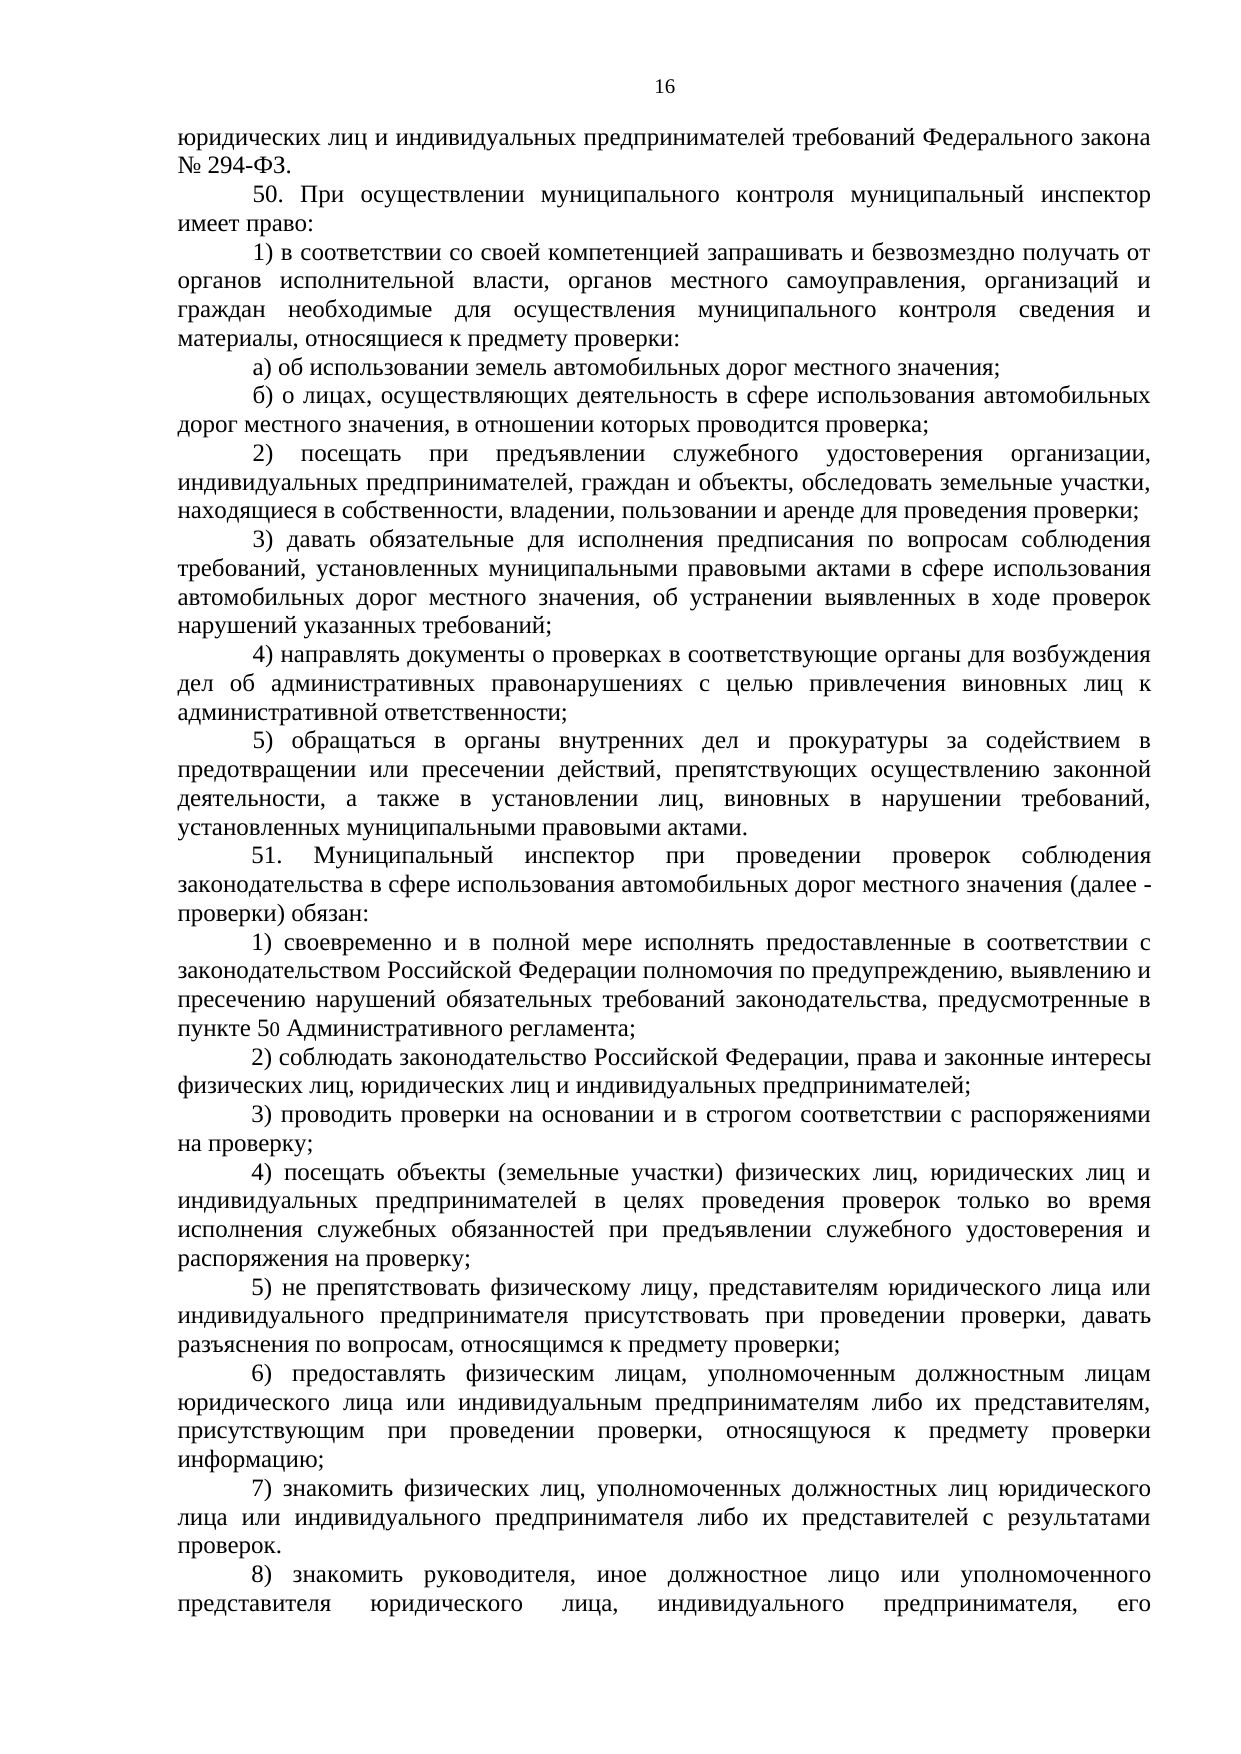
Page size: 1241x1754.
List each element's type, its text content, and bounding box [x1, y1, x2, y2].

text 5) обращаться в органы внутренних дел и прокуратуры за содействием в предотвращении или пресечении действий, препятствующих осуществлению законной деятельности, а также в установлении лиц, виновных в нарушении требований, установленных муниципальными правовыми актами. [177, 726, 1152, 841]
text 3) проводить проверки на основании и в строгом соответствии с распоряжениями на проверку; [177, 1099, 1152, 1157]
text 4) направлять документы о проверках в соответствующие органы для возбуждения дел об административных правонарушениях с целью привлечения виновных лиц к административной ответственности; [177, 639, 1152, 726]
text а) об использовании земель автомобильных дорог местного значения; [177, 352, 1152, 381]
text 51. Муниципальный инспектор при проведении проверок соблюдения законодательства в сфере использования автомобильных дорог местного значения (далее - проверки) обязан: [177, 841, 1152, 927]
text 7) знакомить физических лиц, уполномоченных должностных лиц юридического лица или индивидуального предпринимателя либо их представителей с результатами проверок. [177, 1473, 1152, 1559]
text 5) не препятствовать физическому лицу, представителям юридического лица или индивидуального предпринимателя присутствовать при проведении проверки, давать разъяснения по вопросам, относящимся к предмету проверки; [177, 1272, 1152, 1358]
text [177, 1559, 1152, 1617]
text б) о лицах, осуществляющих деятельность в сфере использования автомобильных дорог местного значения, в отношении которых проводится проверка; [177, 381, 1152, 438]
text 3) давать обязательные для исполнения предписания по вопросам соблюдения требований, установленных муниципальными правовыми актами в сфере использования автомобильных дорог местного значения, об устранении выявленных в ходе проверок нарушений указанных требований; [177, 524, 1152, 639]
text 2) посещать при предъявлении служебного удостоверения организации, индивидуальных предпринимателей, граждан и объекты, обследовать земельные участки, находящиеся в собственности, владении, пользовании и аренде для проведения проверки; [177, 438, 1152, 524]
text 50. При осуществлении муниципального контроля муниципальный инспектор имеет право: [177, 179, 1152, 237]
text 1) своевременно и в полной мере исполнять предоставленные в соответствии с законодательством Российской Федерации полномочия по предупреждению, выявлению и пресечению нарушений обязательных требований законодательства, предусмотренные в пункте 50 Административного регламента; [177, 927, 1152, 1042]
text 6) предоставлять физическим лицам, уполномоченным должностным лицам юридического лица или индивидуальным предпринимателям либо их представителям, присутствующим при проведении проверки, относящуюся к предмету проверки информацию; [177, 1358, 1152, 1473]
text 2) соблюдать законодательство Российской Федерации, права и законные интересы физических лиц, юридических лиц и индивидуальных предпринимателей; [177, 1042, 1152, 1099]
text 1) в соответствии со своей компетенцией запрашивать и безвозмездно получать от органов исполнительной власти, органов местного самоуправления, организаций и граждан необходимые для осуществления муниципального контроля сведения и материалы, относящиеся к предмету проверки: [177, 237, 1152, 352]
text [177, 122, 1152, 179]
text 4) посещать объекты (земельные участки) физических лиц, юридических лиц и индивидуальных предпринимателей в целях проведения проверок только во время исполнения служебных обязанностей при предъявлении служебного удостоверения и распоряжения на проверку; [177, 1157, 1152, 1272]
